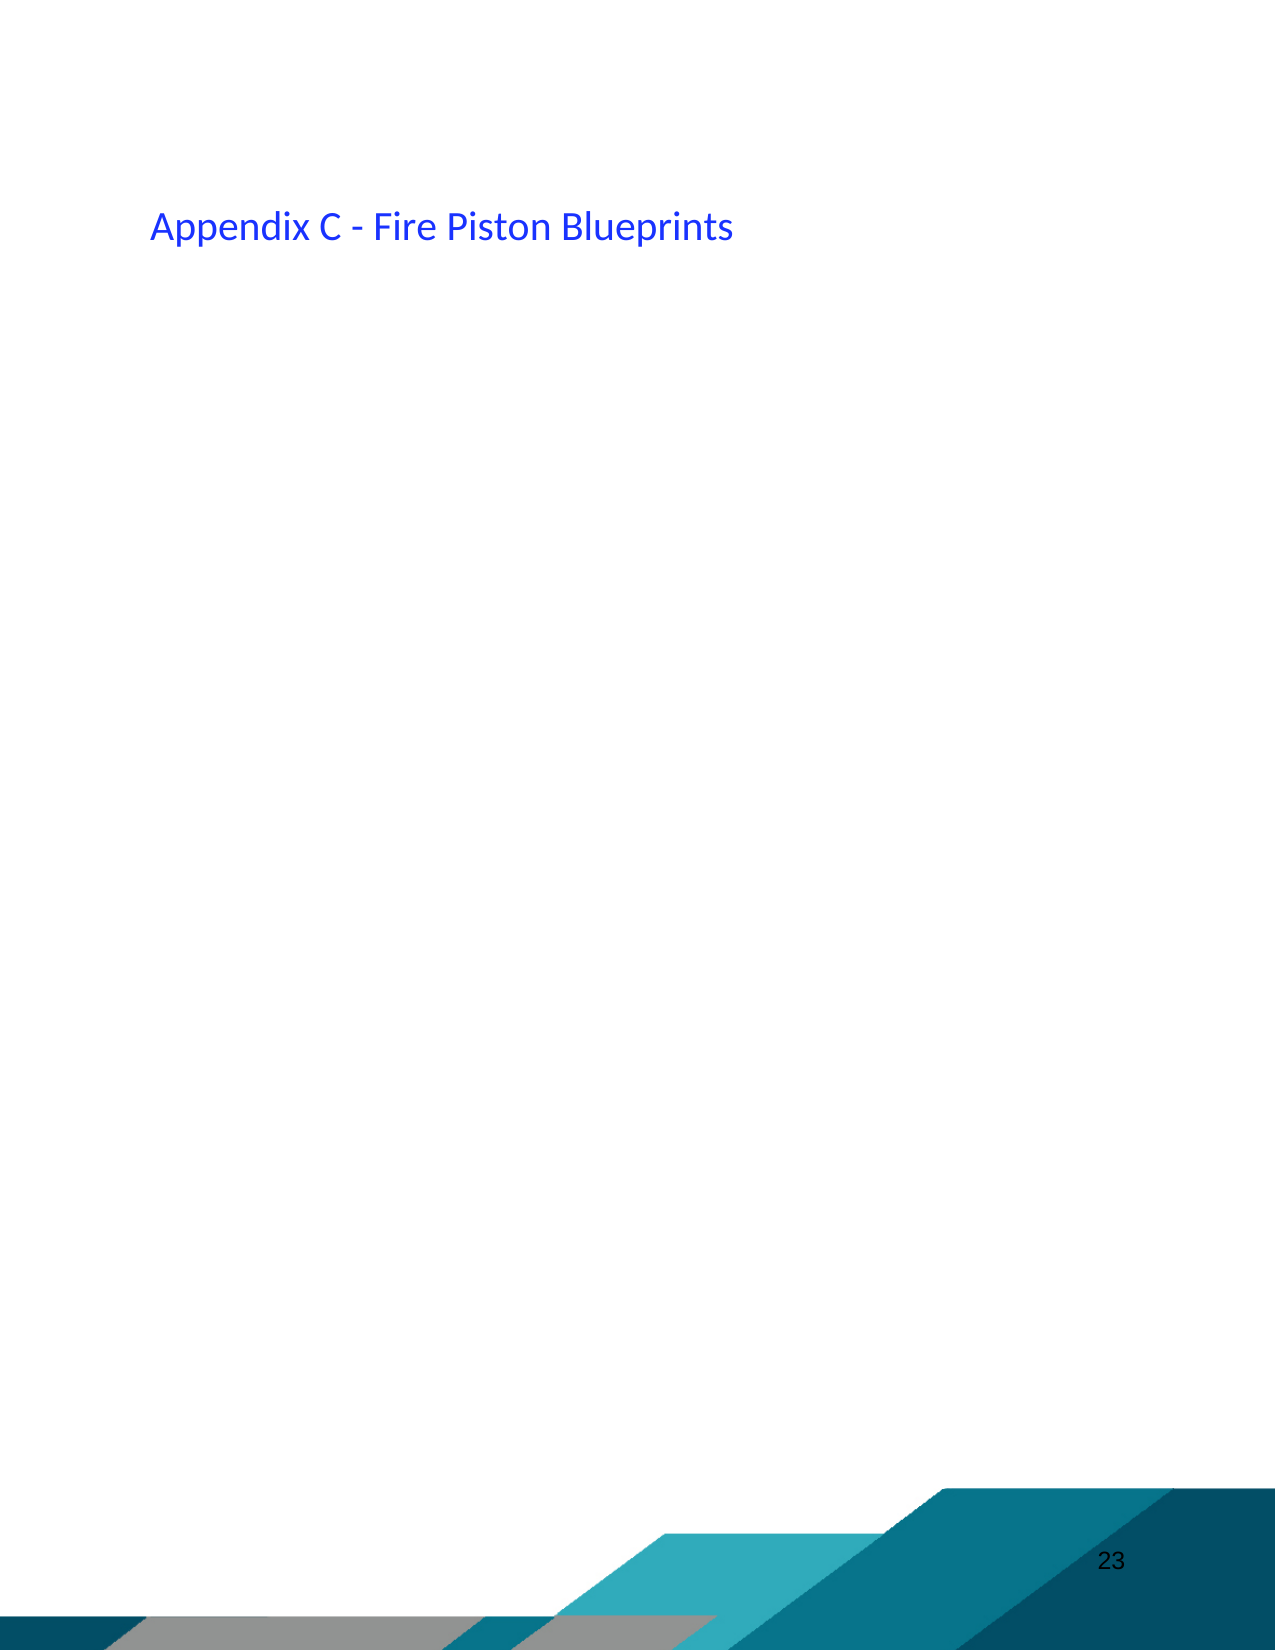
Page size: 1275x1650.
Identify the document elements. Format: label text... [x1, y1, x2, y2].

subtitle Appendix C - Fire Piston Blueprints [150, 200, 1125, 251]
picture [0, 1488, 1167, 1650]
